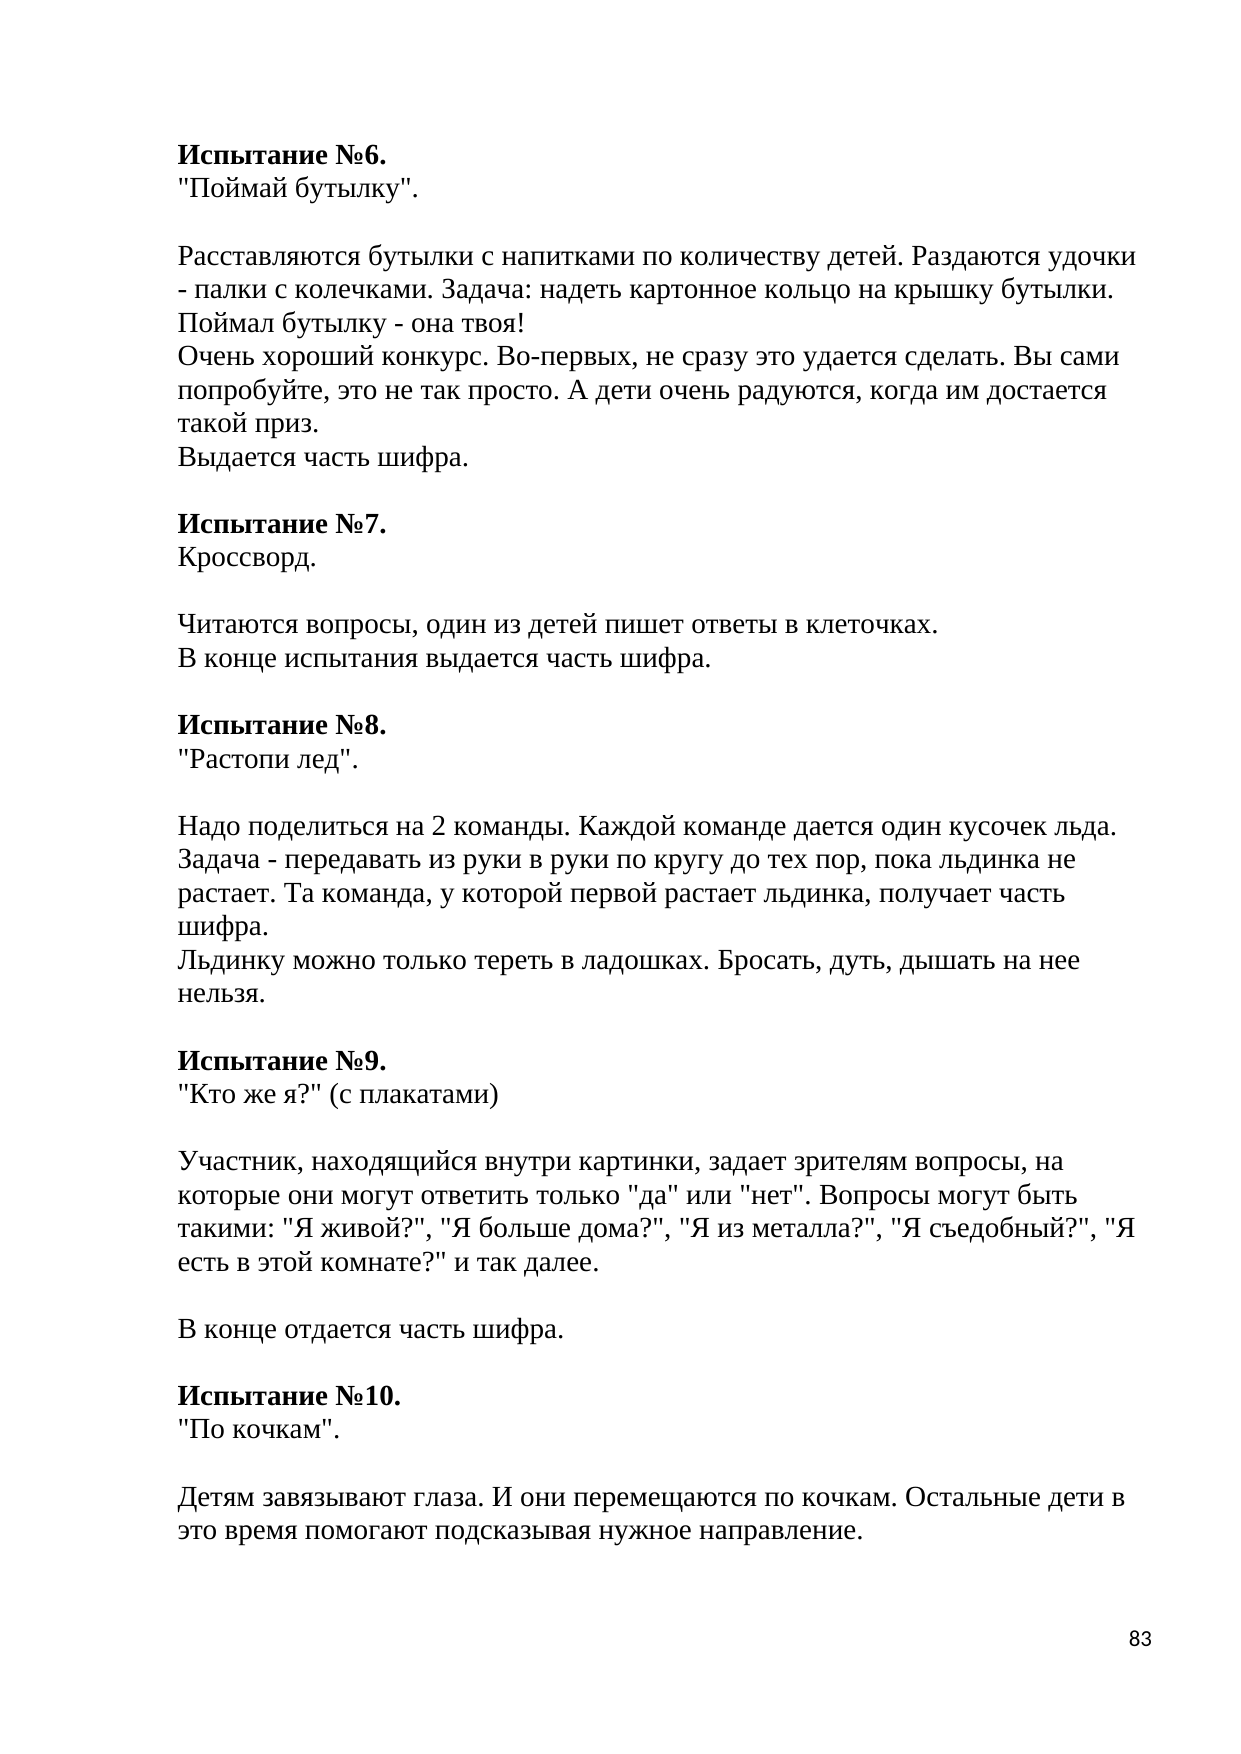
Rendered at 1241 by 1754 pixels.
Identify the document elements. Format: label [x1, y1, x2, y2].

list [177, 103, 1152, 1546]
